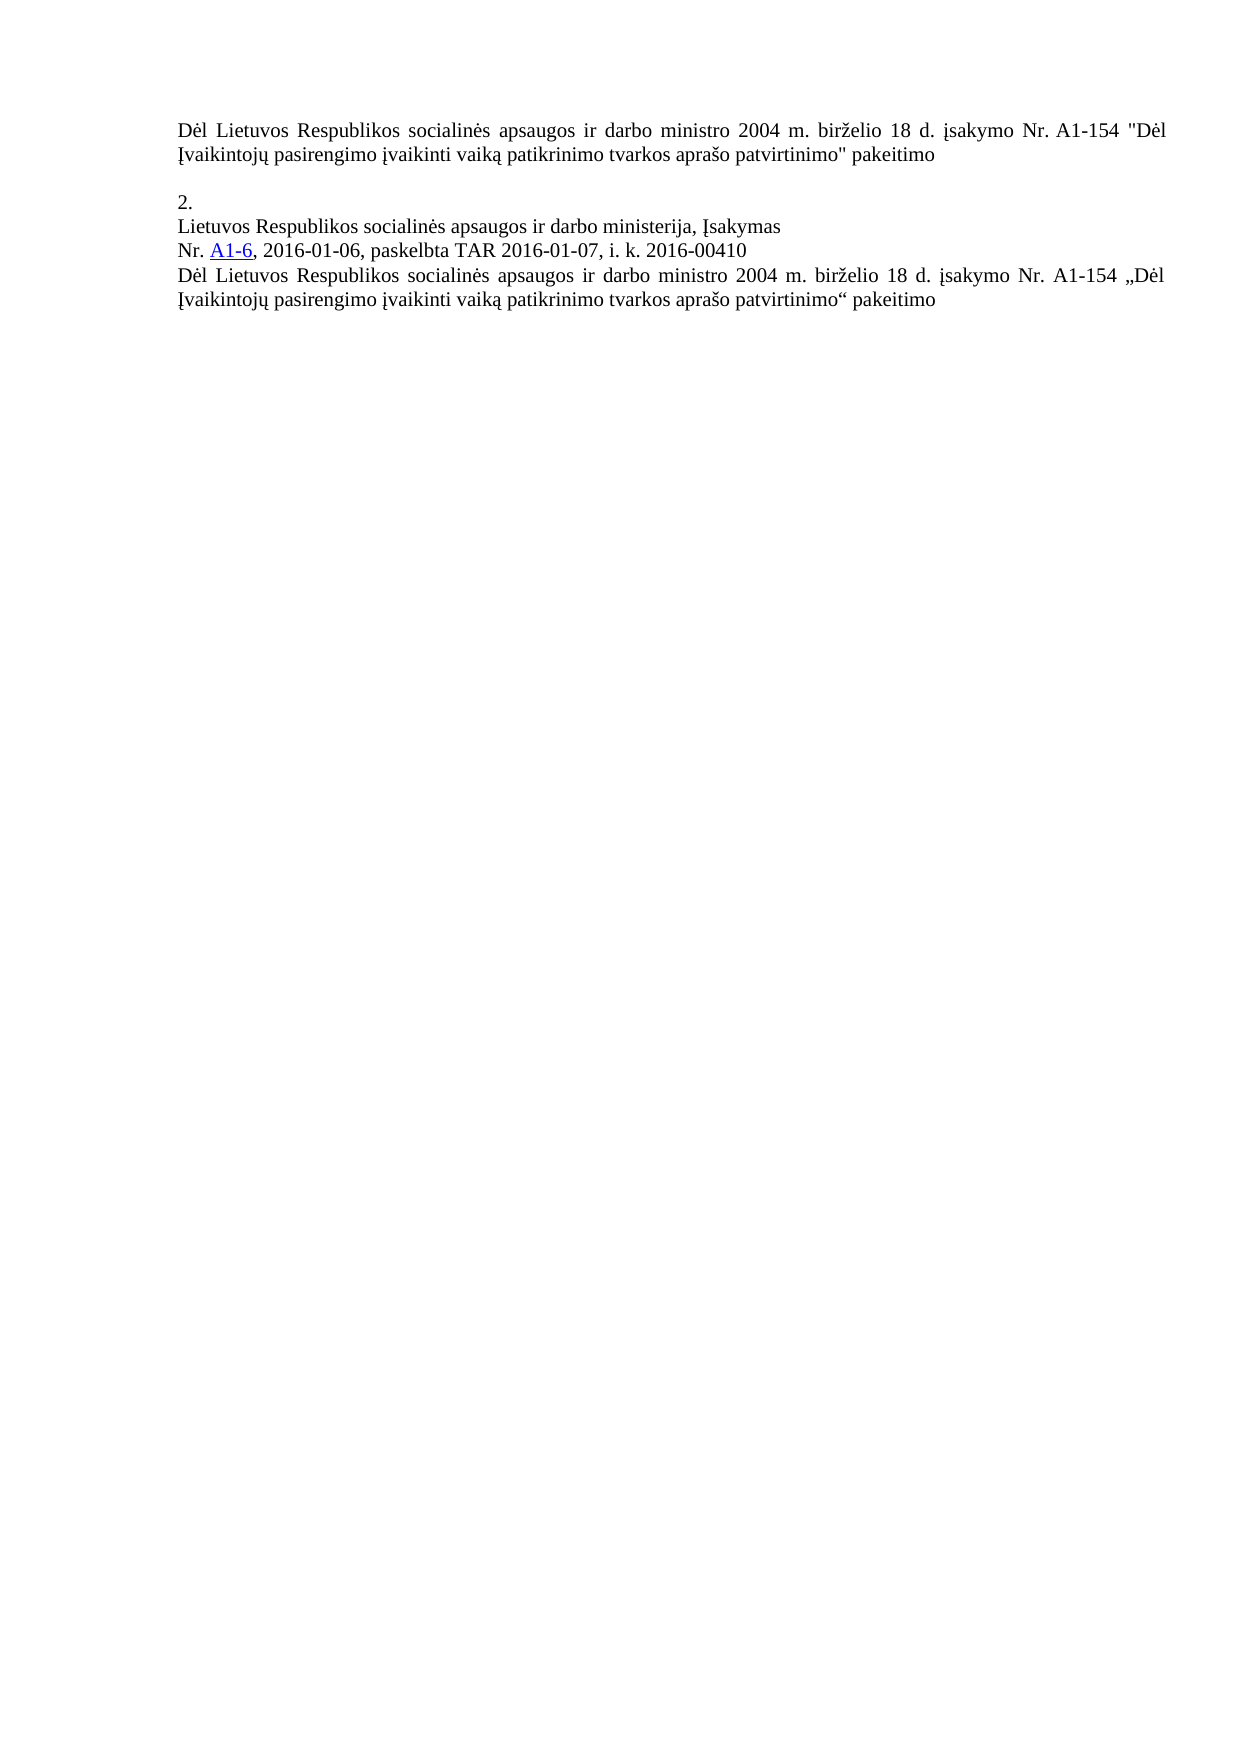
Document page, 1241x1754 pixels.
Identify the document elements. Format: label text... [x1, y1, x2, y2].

text Nr. , 2016-01-06, paskelbta TAR 2016-01-07, i. k. 2016-00410 [177, 238, 1166, 262]
text Lietuvos Respublikos socialinės apsaugos ir darbo ministerija, Įsakymas [177, 214, 1166, 238]
text 2. [177, 190, 1166, 214]
text Dėl Lietuvos Respublikos socialinės apsaugos ir darbo ministro 2004 m. birželio 18 d. įsakymo Nr. A1-154 „Dėl Įvaikintojų pasirengimo įvaikinti vaiką patikrinimo tvarkos aprašo patvirtinimo“ pakeitimo [177, 262, 1166, 311]
text Dėl Lietuvos Respublikos socialinės apsaugos ir darbo ministro 2004 m. birželio 18 d. įsakymo Nr. A1-154 "Dėl Įvaikintojų pasirengimo įvaikinti vaiką patikrinimo tvarkos aprašo patvirtinimo" pakeitimo [177, 118, 1166, 166]
